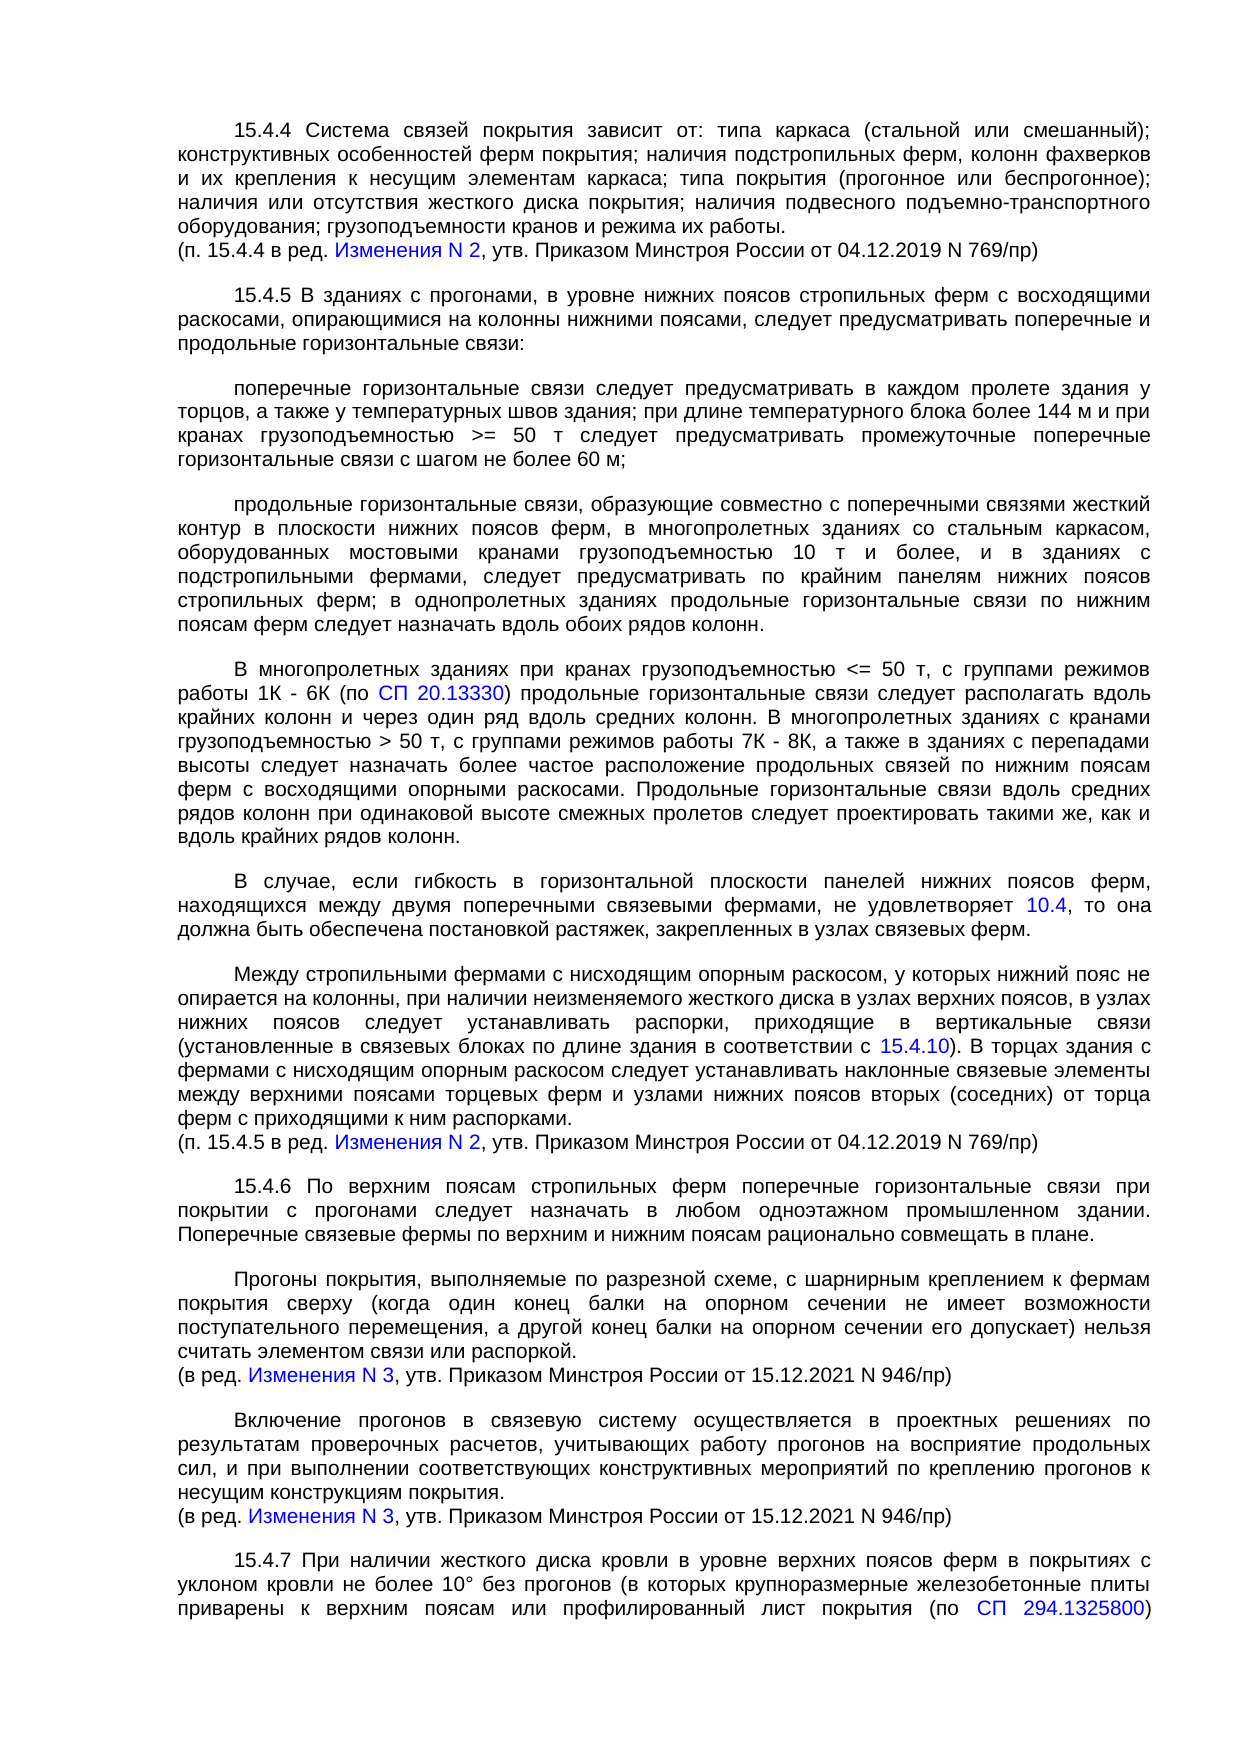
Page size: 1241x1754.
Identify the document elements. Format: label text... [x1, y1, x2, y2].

text (п. 15.4.4 в ред. Изменения N 2, утв. Приказом Минстроя России от 04.12.2019 N 769/пр) [177, 238, 1152, 262]
text Между стропильными фермами с нисходящим опорным раскосом, у которых нижний пояс не опирается на колонны, при наличии неизменяемого жесткого диска в узлах верхних поясов, в узлах нижних поясов следует устанавливать распорки, приходящие в вертикальные связи (установленные в связевых блоках по длине здания в соответствии с 15.4.10). В торцах здания с фермами с нисходящим опорным раскосом следует устанавливать наклонные связевые элементы между верхними поясами торцевых ферм и узлами нижних поясов вторых (соседних) от торца ферм с приходящими к ним распорками. [177, 962, 1152, 1129]
text В многопролетных зданиях при кранах грузоподъемностью <= 50 т, с группами режимов работы 1К - 6К (по СП 20.13330) продольные горизонтальные связи следует располагать вдоль крайних колонн и через один ряд вдоль средних колонн. В многопролетных зданиях с кранами грузоподъемностью > 50 т, с группами режимов работы 7К - 8К, а также в зданиях с перепадами высоты следует назначать более частое расположение продольных связей по нижним поясам ферм с восходящими опорными раскосами. Продольные горизонтальные связи вдоль средних рядов колонн при одинаковой высоте смежных пролетов следует проектировать такими же, как и вдоль крайних рядов колонн. [177, 657, 1152, 848]
text (п. 15.4.5 в ред. Изменения N 2, утв. Приказом Минстроя России от 04.12.2019 N 769/пр) [177, 1129, 1152, 1153]
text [177, 1548, 1152, 1620]
text (в ред. Изменения N 3, утв. Приказом Минстроя России от 15.12.2021 N 946/пр) [177, 1363, 1152, 1387]
text Прогоны покрытия, выполняемые по разрезной схеме, с шарнирным креплением к фермам покрытия сверху (когда один конец балки на опорном сечении не имеет возможности поступательного перемещения, а другой конец балки на опорном сечении его допускает) нельзя считать элементом связи или распоркой. [177, 1267, 1152, 1363]
text поперечные горизонтальные связи следует предусматривать в каждом пролете здания у торцов, а также у температурных швов здания; при длине температурного блока более 144 м и при кранах грузоподъемностью >= 50 т следует предусматривать промежуточные поперечные горизонтальные связи с шагом не более 60 м; [177, 375, 1152, 471]
text продольные горизонтальные связи, образующие совместно с поперечными связями жесткий контур в плоскости нижних поясов ферм, в многопролетных зданиях со стальным каркасом, оборудованных мостовыми кранами грузоподъемностью 10 т и более, и в зданиях с подстропильными фермами, следует предусматривать по крайним панелям нижних поясов стропильных ферм; в однопролетных зданиях продольные горизонтальные связи по нижним поясам ферм следует назначать вдоль обоих рядов колонн. [177, 492, 1152, 636]
text (в ред. Изменения N 3, утв. Приказом Минстроя России от 15.12.2021 N 946/пр) [177, 1503, 1152, 1527]
text 15.4.4 Система связей покрытия зависит от: типа каркаса (стальной или смешанный); конструктивных особенностей ферм покрытия; наличия подстропильных ферм, колонн фахверков и их крепления к несущим элементам каркаса; типа покрытия (прогонное или беспрогонное); наличия или отсутствия жесткого диска покрытия; наличия подвесного подъемно-транспортного оборудования; грузоподъемности кранов и режима их работы. [177, 118, 1152, 238]
text 15.4.6 По верхним поясам стропильных ферм поперечные горизонтальные связи при покрытии с прогонами следует назначать в любом одноэтажном промышленном здании. Поперечные связевые фермы по верхним и нижним поясам рационально совмещать в плане. [177, 1174, 1152, 1246]
text 15.4.5 В зданиях с прогонами, в уровне нижних поясов стропильных ферм с восходящими раскосами, опирающимися на колонны нижними поясами, следует предусматривать поперечные и продольные горизонтальные связи: [177, 283, 1152, 354]
text Включение прогонов в связевую систему осуществляется в проектных решениях по результатам проверочных расчетов, учитывающих работу прогонов на восприятие продольных сил, и при выполнении соответствующих конструктивных мероприятий по креплению прогонов к несущим конструкциям покрытия. [177, 1408, 1152, 1503]
text В случае, если гибкость в горизонтальной плоскости панелей нижних поясов ферм, находящихся между двумя поперечными связевыми фермами, не удовлетворяет 10.4, то она должна быть обеспечена постановкой растяжек, закрепленных в узлах связевых ферм. [177, 869, 1152, 941]
